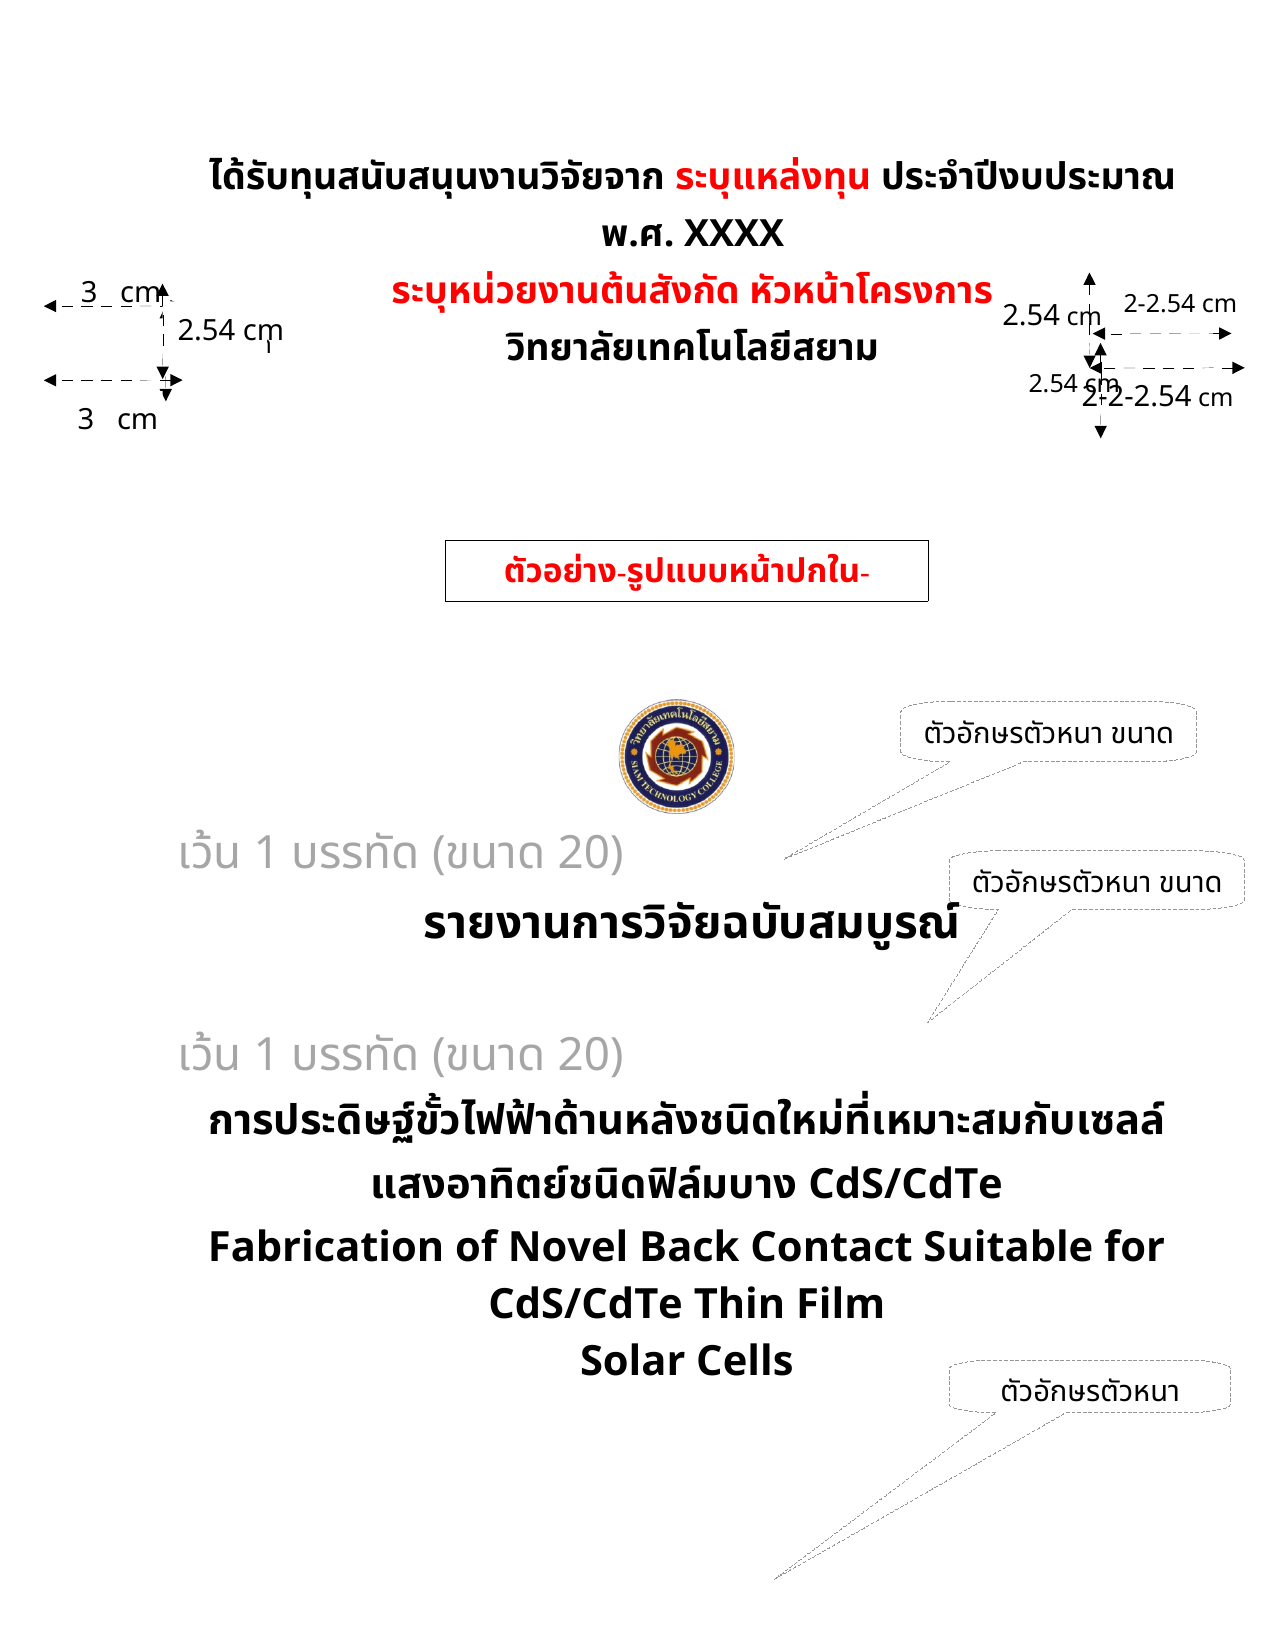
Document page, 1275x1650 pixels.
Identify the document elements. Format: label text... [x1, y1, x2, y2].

text Fabrication of Novel Back Contact Suitable for CdS/CdTe Thin Film [177, 1217, 1196, 1330]
text การประดิษฐ์ขั้วไฟฟ้าด้านหลังชนิดใหม่ที่เหมาะสมกับเซลล์แสงอาทิตย์ชนิดฟิล์มบาง CdS/CdTe [177, 1091, 1196, 1217]
text วิทยาลัยเทคโนโลยีสยาม [177, 320, 1207, 377]
text ระบุหน่วยงานต้นสังกัด หัวหน้าโครงการ [177, 264, 1207, 320]
text เว้น 1 บรรทัด (ขนาด 20) [177, 820, 1207, 889]
text รายงานการวิจัยฉบับสมบูรณ์ [177, 889, 1207, 959]
text ได้รับทุนสนับสนุนงานวิจัยจาก ระบุแหล่งทุน ประจำปีงบประมาณ พ.ศ. XXXX [177, 150, 1207, 264]
text Solar Cells [177, 1330, 1196, 1387]
picture [618, 699, 735, 814]
text เว้น 1 บรรทัด (ขนาด 20) [177, 1021, 1207, 1091]
